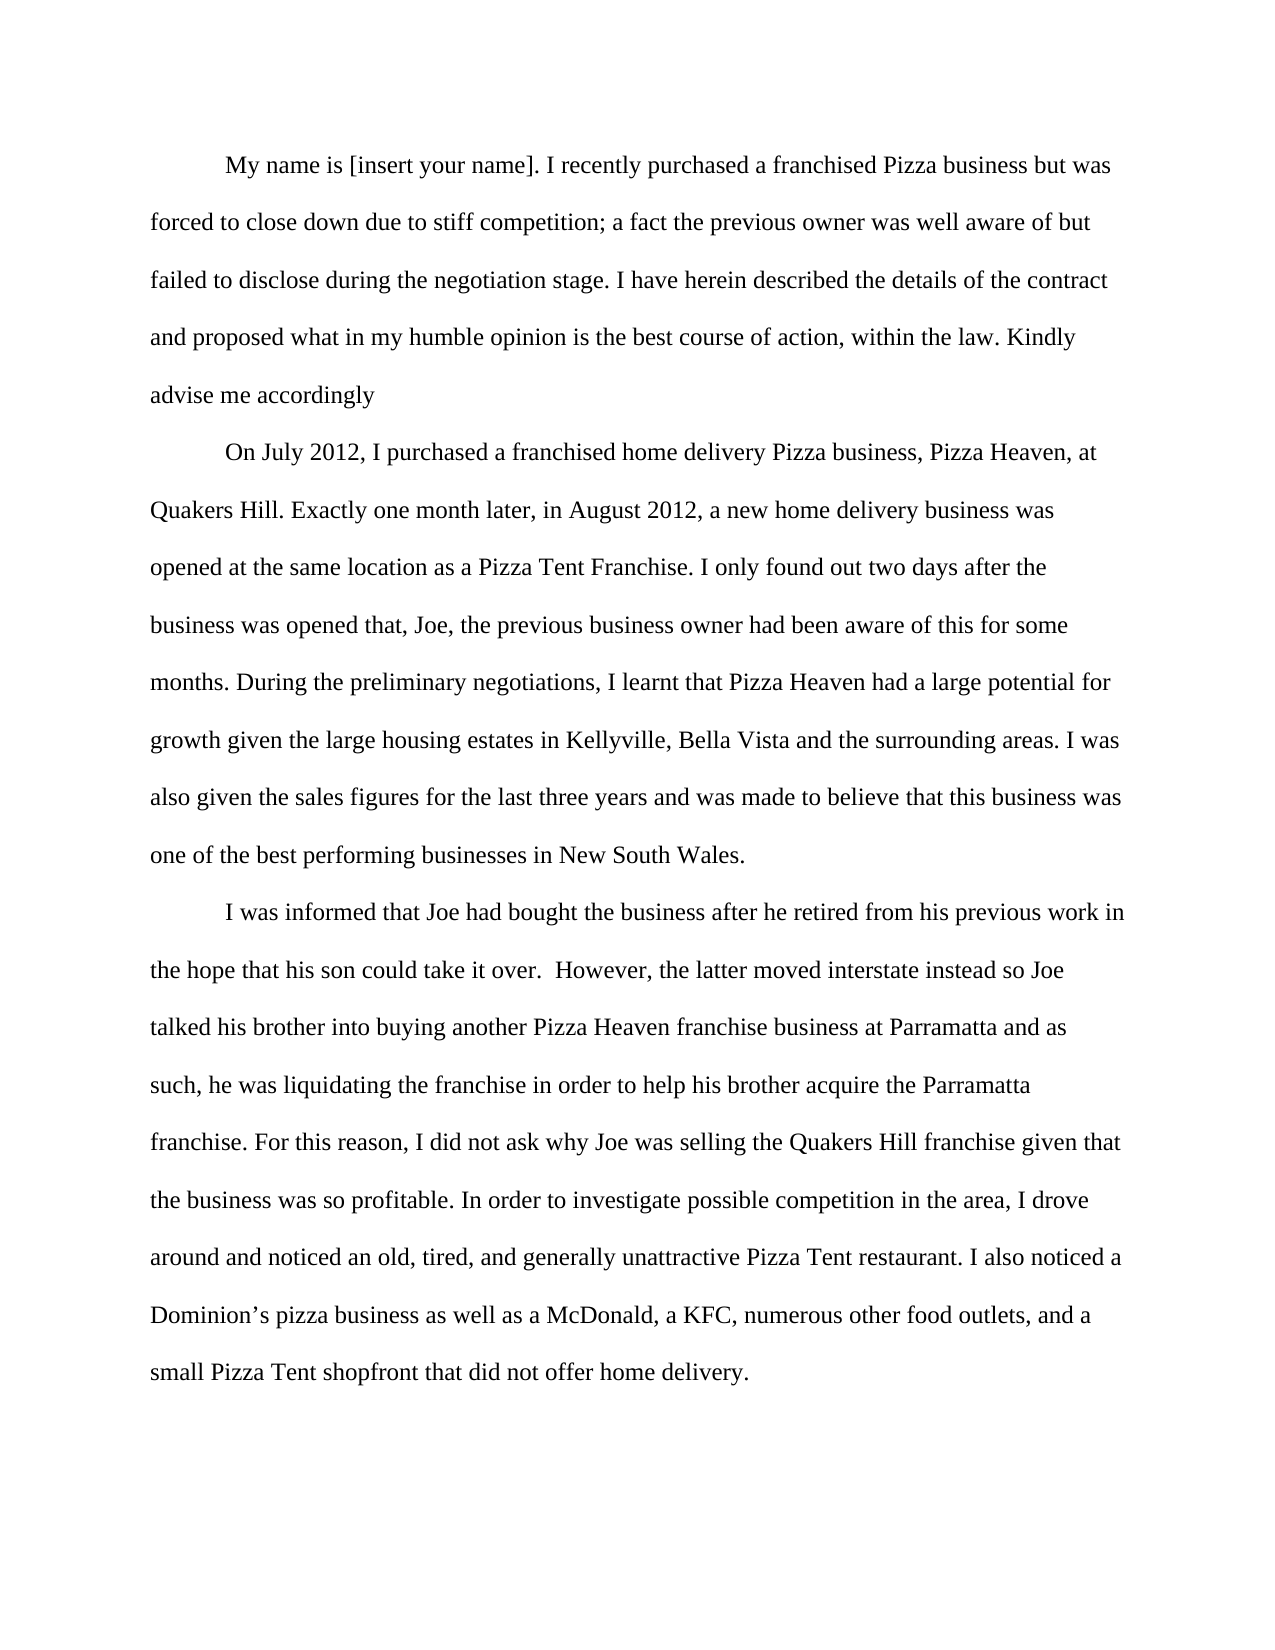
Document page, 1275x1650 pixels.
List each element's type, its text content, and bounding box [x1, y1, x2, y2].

text My name is [insert your name]. I recently purchased a franchised Pizza business but was forced to close down due to stiff competition; a fact the previous owner was well aware of but failed to disclose during the negotiation stage. I have herein described the details of the contract and proposed what in my humble opinion is the best course of action, within the law. Kindly advise me accordingly [150, 150, 1125, 409]
text I was informed that Joe had bought the business after he retired from his previous work in the hope that his son could take it over. However, the latter moved interstate instead so Joe talked his brother into buying another Pizza Heaven franchise business at Parramatta and as such, he was liquidating the franchise in order to help his brother acquire the Parramatta franchise. For this reason, I did not ask why Joe was selling the Quakers Hill franchise given that the business was so profitable. In order to investigate possible competition in the area, I drove around and noticed an old, tired, and generally unattractive Pizza Tent restaurant. I also noticed a Dominion’s pizza business as well as a McDonald, a KFC, numerous other food outlets, and a small Pizza Tent shopfront that did not offer home delivery. [150, 897, 1125, 1386]
text On July 2012, I purchased a franchised home delivery Pizza business, Pizza Heaven, at Quakers Hill. Exactly one month later, in August 2012, a new home delivery business was opened at the same location as a Pizza Tent Franchise. I only found out two days after the business was opened that, Joe, the previous business owner had been aware of this for some months. During the preliminary negotiations, I learnt that Pizza Heaven had a large potential for growth given the large housing estates in Kellyville, Bella Vista and the surrounding areas. I was also given the sales figures for the last three years and was made to believe that this business was one of the best performing businesses in New South Wales. [150, 437, 1125, 869]
